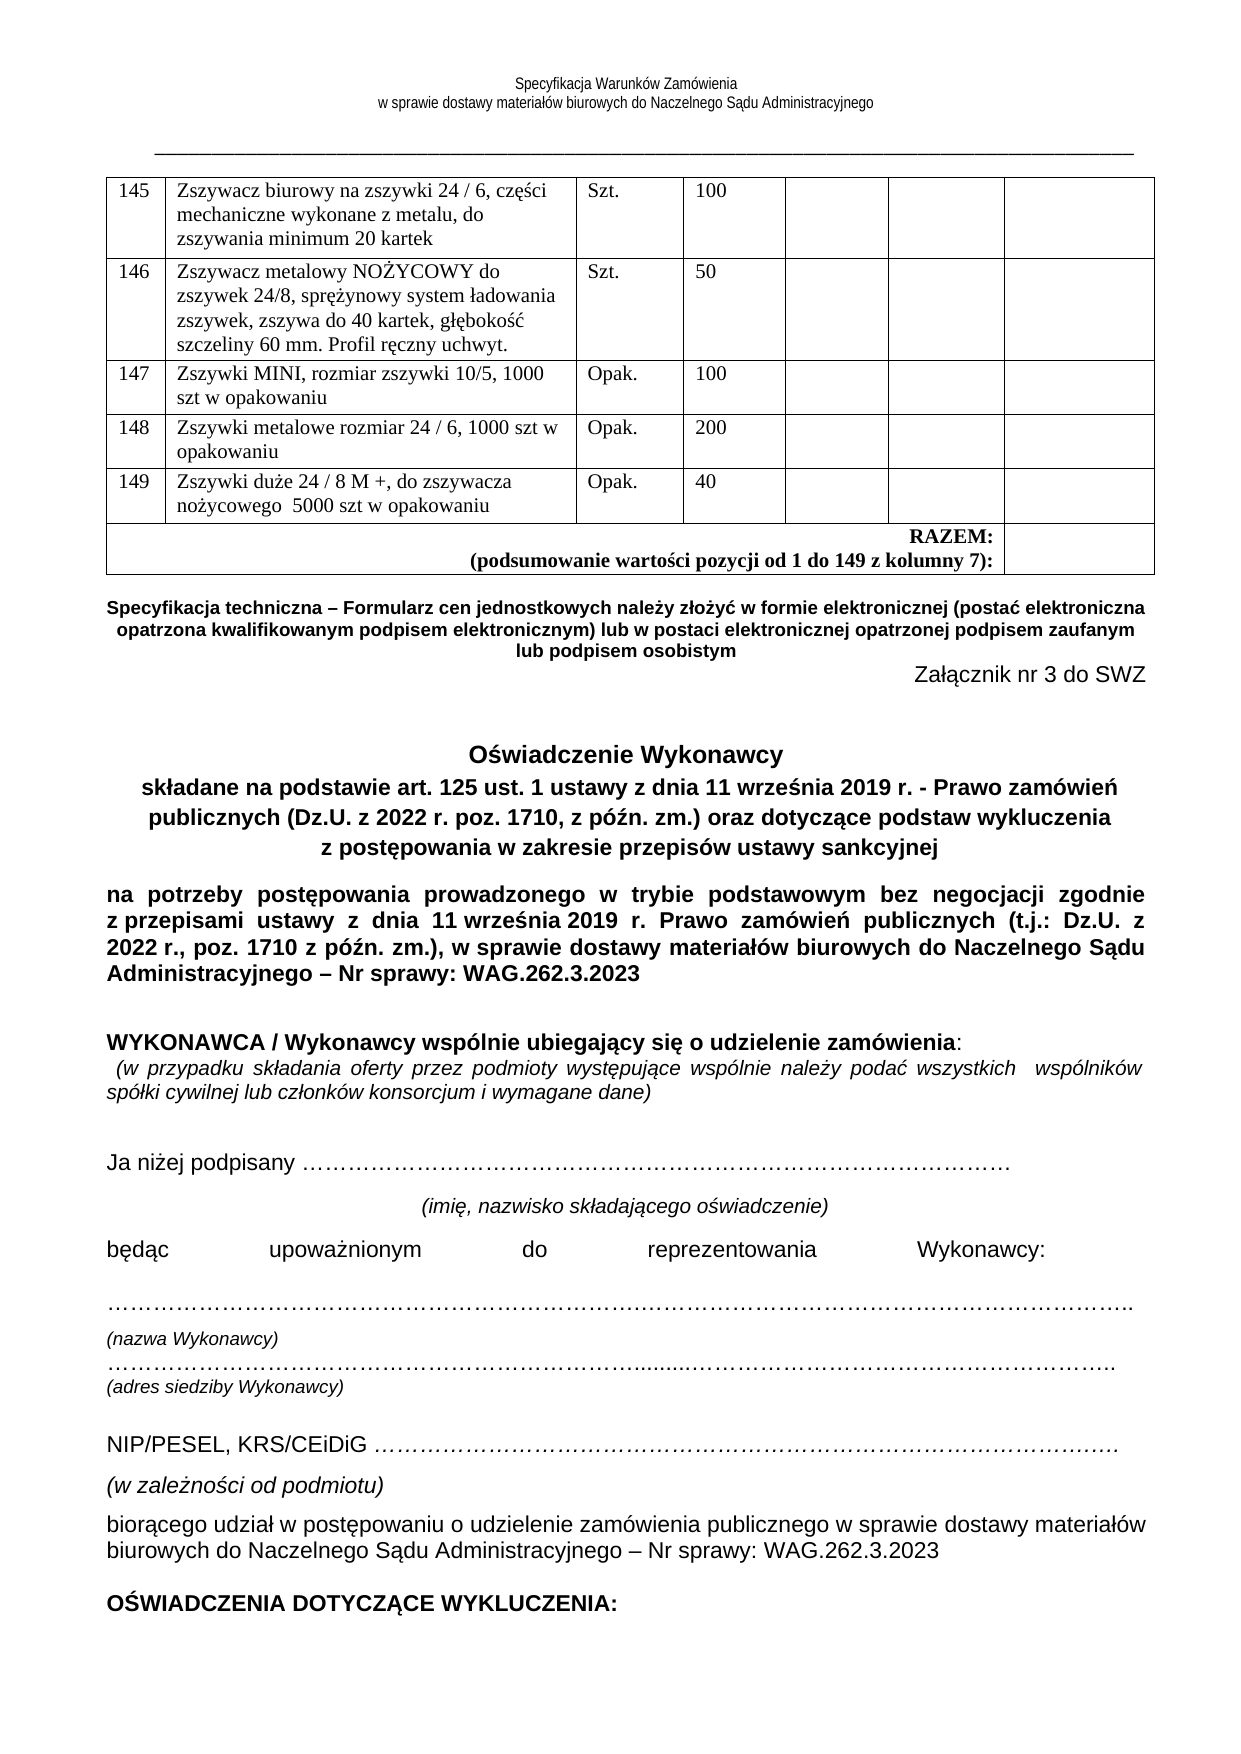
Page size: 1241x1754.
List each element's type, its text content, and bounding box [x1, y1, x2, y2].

table_cell 40 [684, 469, 785, 523]
table_cell [889, 259, 1004, 359]
text będąc upoważnionym do reprezentowania Wykonawcy: …………………………………………………………….……………………………………………………….. [106, 1236, 1146, 1315]
table_cell Zszywacz metalowy NOŻYCOWY do zszywek 24/8, sprężynowy system ładowania zszywek, zszywa do 40 kartek, głębokość szczeliny 60 mm. Profil ręczny uchwyt. [166, 259, 576, 359]
table_cell [889, 361, 1004, 414]
text OŚWIADCZENIA DOTYCZĄCE WYKLUCZENIA: [106, 1590, 1146, 1617]
table_cell 146 [107, 259, 165, 359]
text (w przypadku składania oferty przez podmioty występujące wspólnie należy podać wszystkich wspólników spółki cywilnej lub członków konsorcjum i wymagane dane) [106, 1056, 1146, 1103]
table_cell [786, 469, 888, 523]
table_cell [786, 178, 888, 258]
table_cell [889, 469, 1004, 523]
table_cell [1005, 259, 1154, 359]
text Ja niżej podpisany ………………………………………………………………………………… [106, 1149, 1146, 1175]
table_cell Szt. [577, 259, 683, 359]
table_cell [1005, 415, 1154, 468]
table_cell 100 [684, 178, 785, 258]
table_cell [786, 415, 888, 468]
text (adres siedziby Wykonawcy) [106, 1376, 1146, 1397]
table_cell Opak. [577, 469, 683, 523]
text na potrzeby postępowania prowadzonego w trybie podstawowym bez negocjacji zgodnie z przepisami ustawy z dnia 11 września 2019 r. Prawo zamówień publicznych (t.j.: Dz.U. z 2022 r., poz. 1710 z późn. zm.), w sprawie dostawy materiałów biurowych do Naczelnego Sądu Administracyjnego – Nr sprawy: WAG.262.3.2023 [106, 881, 1146, 986]
table_cell RAZEM: (podsumowanie wartości pozycji od 1 do 149 z kolumny 7): [107, 524, 1004, 574]
table_cell Szt. [577, 178, 683, 258]
table_cell Zszywki MINI, rozmiar zszywki 10/5, 1000 szt w opakowaniu [166, 361, 576, 414]
text NIP/PESEL, KRS/CEiDiG ………………………………………………………………………………….…. [106, 1431, 1146, 1458]
table_cell 200 [684, 415, 785, 468]
table_cell Opak. [577, 415, 683, 468]
table_cell [889, 415, 1004, 468]
text Załącznik nr 3 do SWZ [106, 661, 1146, 688]
table_cell 148 [107, 415, 165, 468]
table_cell [786, 259, 888, 359]
text …………………………………………………………….........……………………………………………….. [106, 1349, 1146, 1376]
text (w zależności od podmiotu) [106, 1472, 1146, 1499]
table_cell 50 [684, 259, 785, 359]
table_cell 147 [107, 361, 165, 414]
table_cell 145 [107, 178, 165, 258]
table_cell Zszywki duże 24 / 8 M +, do zszywacza nożycowego 5000 szt w opakowaniu [166, 469, 576, 523]
table_cell [1005, 524, 1154, 574]
text WYKONAWCA / Wykonawcy wspólnie ubiegający się o udzielenie zamówienia: [106, 1029, 1146, 1056]
table_cell [1005, 361, 1154, 414]
table_cell [786, 361, 888, 414]
text (imię, nazwisko składającego oświadczenie) [106, 1194, 1146, 1218]
table_cell 149 [107, 469, 165, 523]
table_cell Zszywki metalowe rozmiar 24 / 6, 1000 szt w opakowaniu [166, 415, 576, 468]
table_cell Opak. [577, 361, 683, 414]
text (nazwa Wykonawcy) [106, 1328, 1146, 1349]
text Specyfikacja techniczna – Formularz cen jednostkowych należy złożyć w formie elektronicznej (postać elektroniczna opatrzona kwalifikowanym podpisem elektronicznym) lub w postaci elektronicznej opatrzonej podpisem zaufanym lub podpisem osobistym [106, 597, 1146, 661]
table_cell [889, 178, 1004, 258]
table_cell 100 [684, 361, 785, 414]
text biorącego udział w postępowaniu o udzielenie zamówienia publicznego w sprawie dostawy materiałów biurowych do Naczelnego Sądu Administracyjnego – Nr sprawy: WAG.262.3.2023 [106, 1511, 1146, 1564]
text składane na podstawie art. 125 ust. 1 ustawy z dnia 11 września 2019 r. - Prawo zamówień publicznych (Dz.U. z 2022 r. poz. 1710, z późn. zm.) oraz dotyczące podstaw wykluczenia z postępowania w zakresie przepisów ustawy sankcyjnej [113, 773, 1146, 860]
table_cell [1005, 178, 1154, 258]
table_cell Zszywacz biurowy na zszywki 24 / 6, części mechaniczne wykonane z metalu, do zszywania minimum 20 kartek [166, 178, 576, 258]
text Oświadczenie Wykonawcy [106, 741, 1146, 769]
table_cell [1005, 469, 1154, 523]
